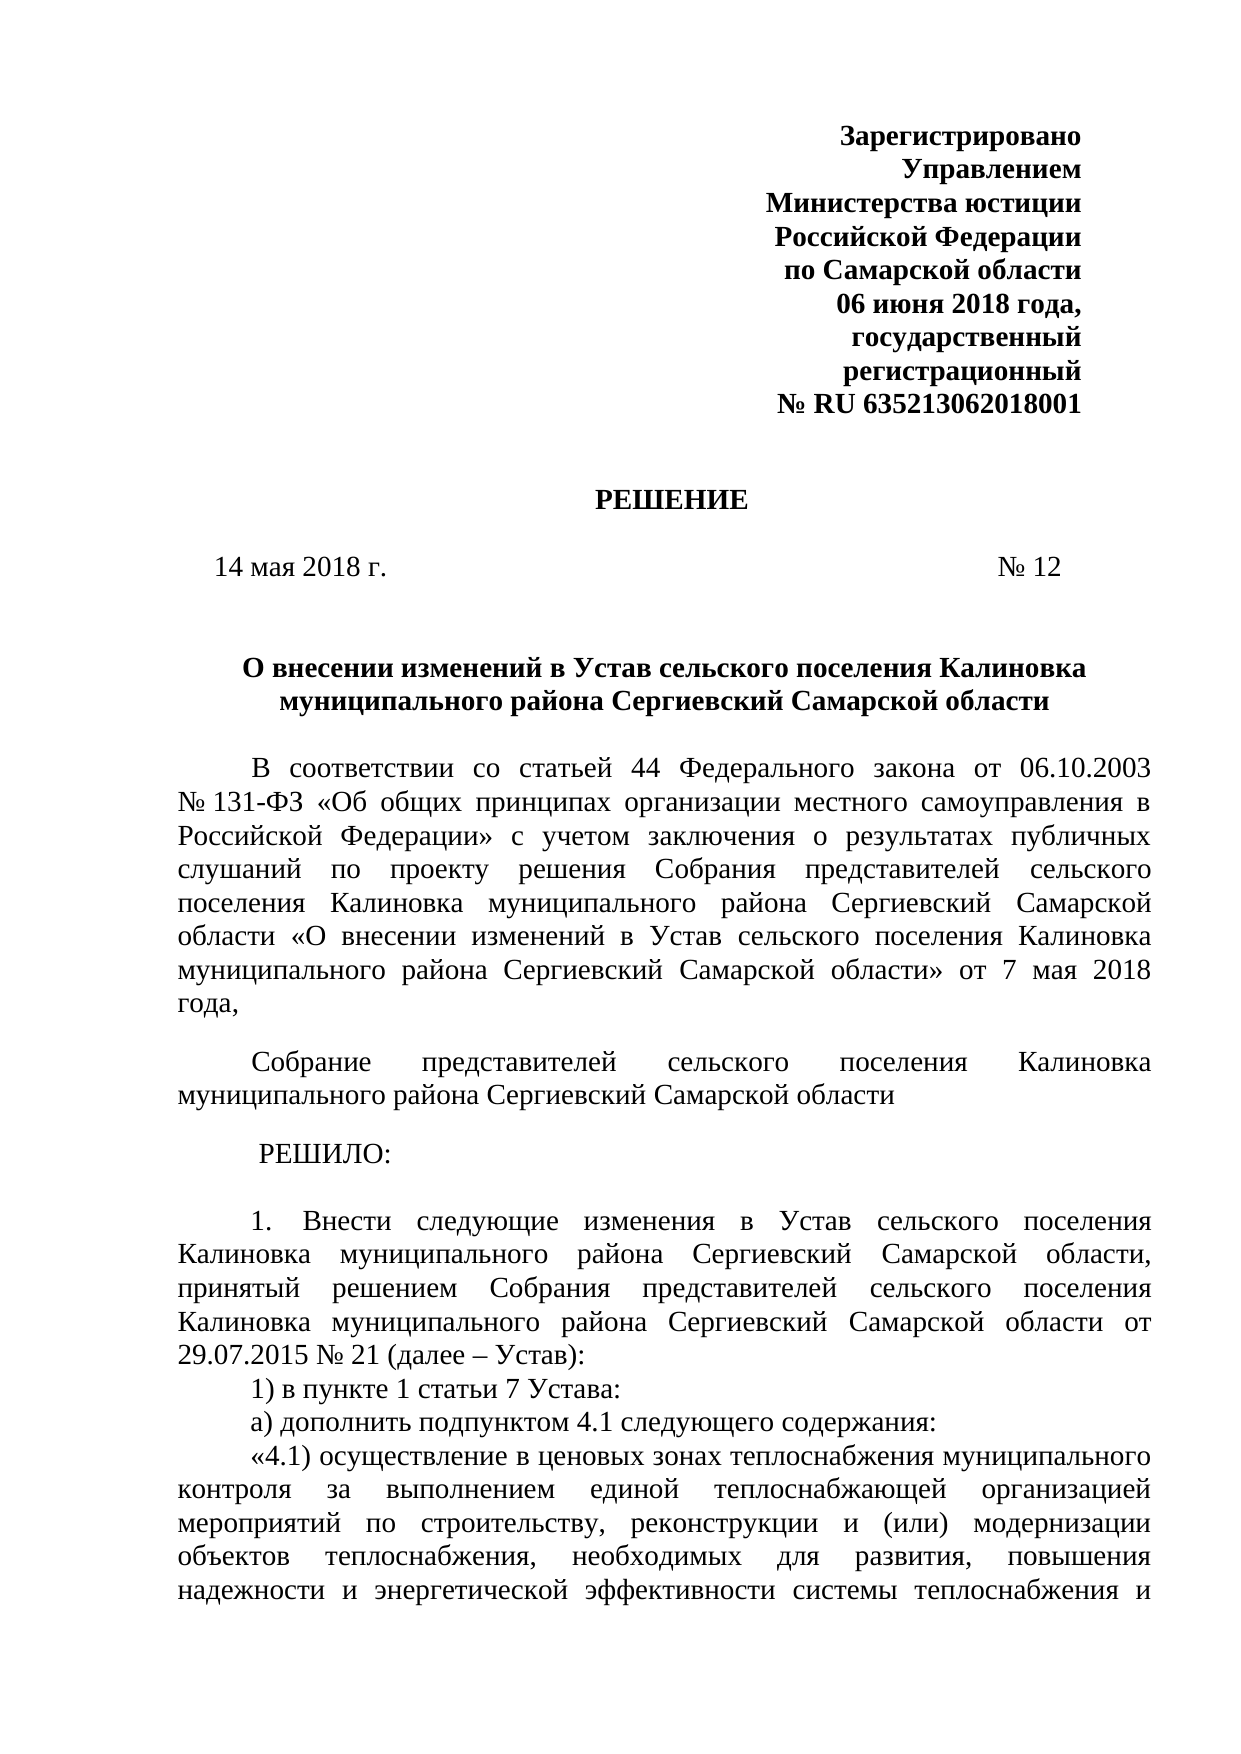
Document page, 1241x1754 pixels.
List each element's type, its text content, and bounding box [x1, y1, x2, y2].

table_cell 06 июня 2018 года, [709, 286, 1093, 319]
table_header Зарегистрировано [709, 118, 1093, 152]
text РЕШЕНИЕ [177, 482, 1152, 516]
text О внесении изменений в Устав сельского поселения Калиновка муниципального района Сергиевский Самарской области [177, 650, 1152, 717]
text 1) в пункте 1 статьи 7 Устава: [177, 1371, 1152, 1404]
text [177, 1438, 1152, 1606]
table_cell государственный регистрационный [709, 319, 1093, 386]
table_cell Управлением Министерства юстиции [709, 152, 1093, 219]
list Внести следующие изменения в Устав сельского поселения Калиновка муниципального района Сергиевский Самарской области, принятый решением Собрания представителей сельского поселения Калиновка муниципального района Сергиевский Самарской области от 29.07.2015 № 21 (далее – Устав): [177, 1203, 1152, 1371]
text В соответствии со статьей 44 Федерального закона от 06.10.2003 № 131-ФЗ «Об общих принципах организации местного самоуправления в Российской Федерации» с учетом заключения о результатах публичных слушаний по проекту решения Собрания представителей сельского поселения Калиновка муниципального района Сергиевский Самарской области «О внесении изменений в Устав сельского поселения Калиновка муниципального района Сергиевский Самарской области» от 7 мая 2018 года, [177, 751, 1152, 1019]
text РЕШИЛО: [177, 1136, 1152, 1169]
table_cell по Самарской области [709, 252, 1093, 286]
text а) дополнить подпунктом 4.1 следующего содержания: [177, 1404, 1152, 1438]
text Собрание представителей сельского поселения Калиновка муниципального района Сергиевский Самарской области [177, 1044, 1152, 1111]
text 14 мая 2018 г. № 12 [177, 549, 1152, 583]
table_cell Российской Федерации [709, 219, 1093, 252]
table_cell № RU 635213062018001 [709, 386, 1093, 420]
